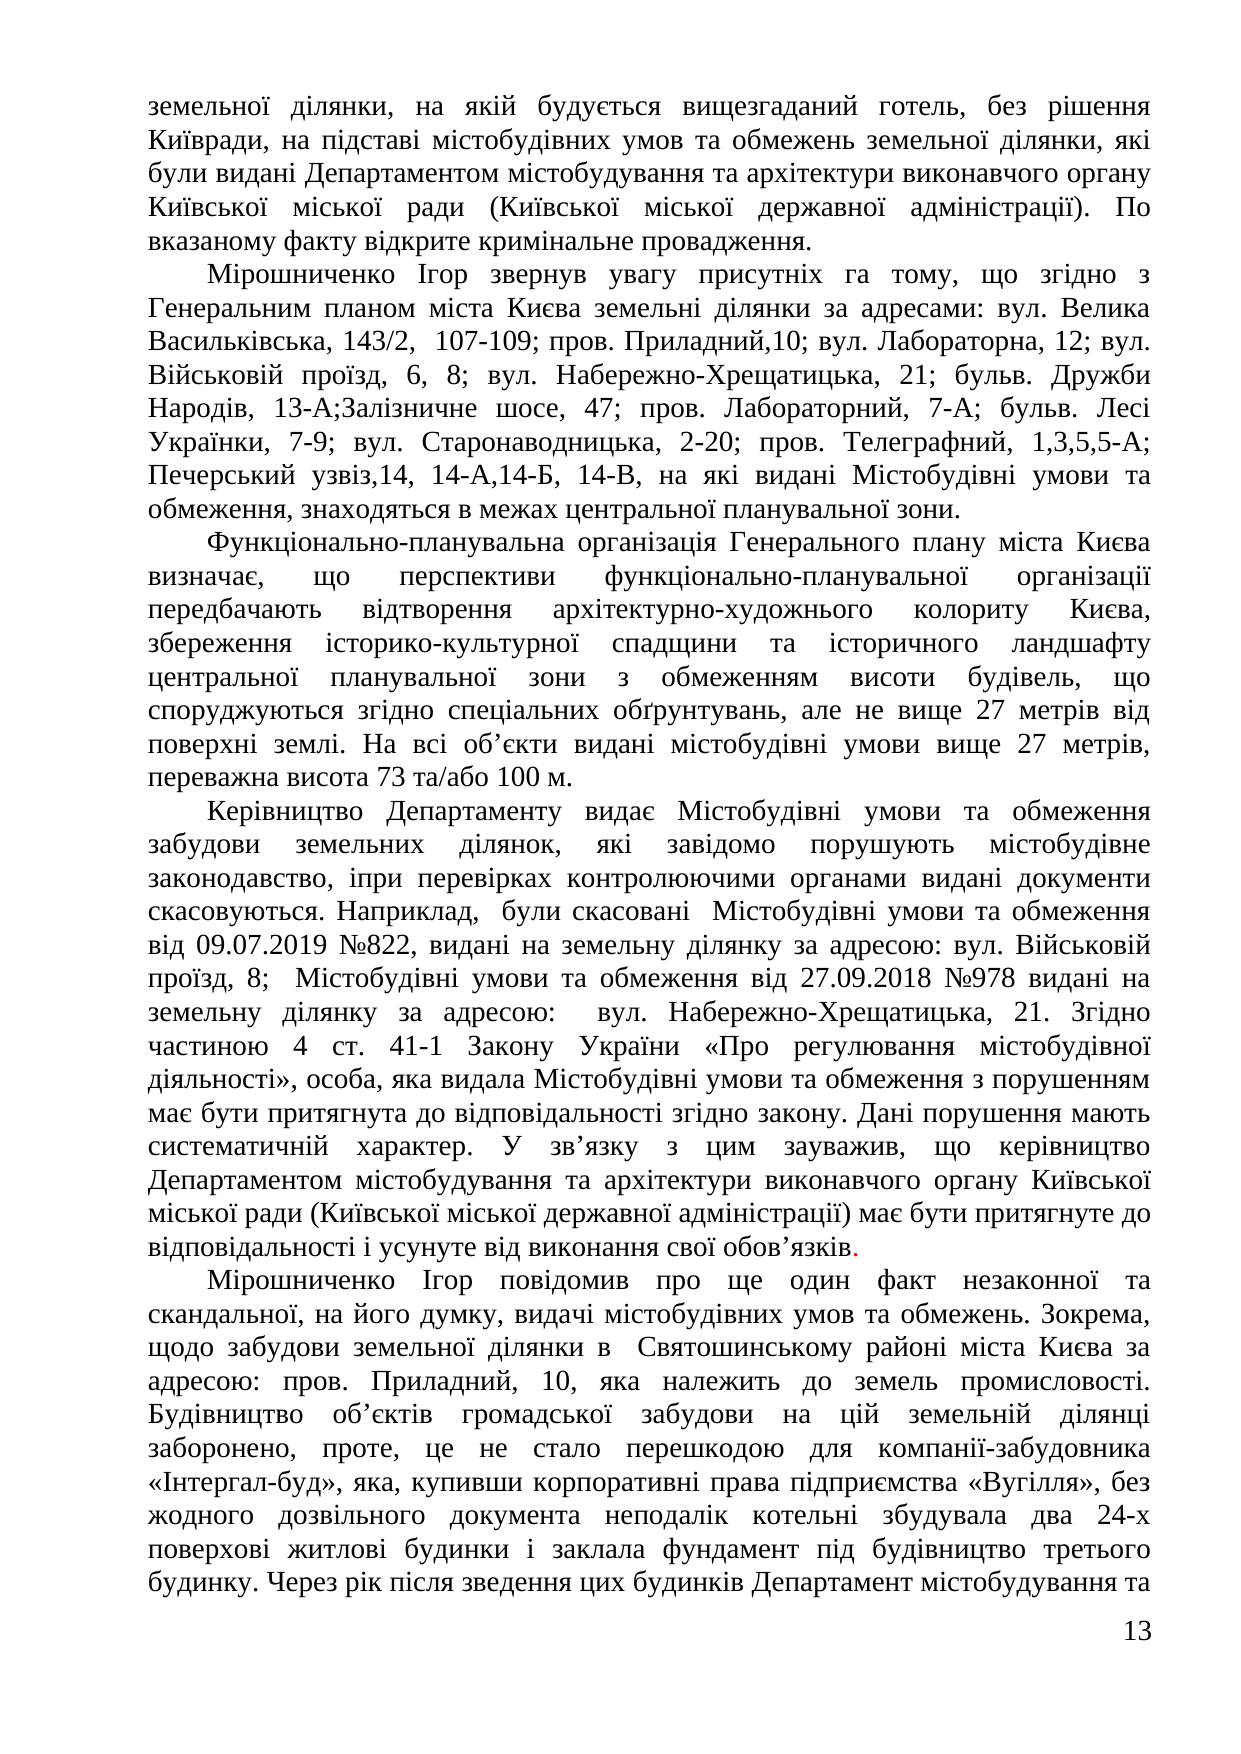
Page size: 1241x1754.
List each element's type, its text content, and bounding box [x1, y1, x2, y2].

text Керівництво Департаменту видає Містобудівні умови та обмеження забудови земельних ділянок, які завідомо порушують містобудівне законодавство, іпри перевірках контролюючими органами видані документи скасовуються. Наприклад, були скасовані Містобудівні умови та обмеження від 09.07.2019 №822, видані на земельну ділянку за адресою: вул. Військовій проїзд, 8; Містобудівні умови та обмеження від 27.09.2018 №978 видані на земельну ділянку за адресою: вул. Набережно-Хрещатицька, 21. Згідно частиною 4 ст. 41-1 Закону України «Про регулювання містобудівної діяльності», особа, яка видала Містобудівні умови та обмеження з порушенням має бути притягнута до відповідальності згідно закону. Дані порушення мають систематичній характер. У зв’язку з цим зауважив, що керівництво Департаментом містобудування та архітектури виконавчого органу Київської міської ради (Київської міської державної адміністрації) має бути притягнуте до відповідальності і усунуте від виконання свої обов’язків. [148, 793, 1152, 1262]
text Мірошниченко Ігор звернув увагу присутніх га тому, що згідно з Генеральним планом міста Києва земельні ділянки за адресами: вул. Велика Васильківська, 143/2, 107-109; пров. Приладний,10; вул. Лабораторна, 12; вул. Військовій проїзд, 6, 8; вул. Набережно-Хрещатицька, 21; бульв. Дружби Народів, 13-А;Залізничне шосе, 47; пров. Лабораторний, 7-А; бульв. Лесі Українки, 7-9; вул. Старонаводницька, 2-20; пров. Телеграфний, 1,3,5,5-А; Печерський узвіз,14, 14-А,14-Б, 14-В, на які видані Містобудівні умови та обмеження, знаходяться в межах центральної планувальної зони. [148, 256, 1152, 524]
text Функціонально-планувальна організація Генерального плану міста Києва визначає, що перспективи функціонально-планувальної організації передбачають відтворення архітектурно-художнього колориту Києва, збереження історико-культурної спадщини та історичного ландшафту центральної планувальної зони з обмеженням висоти будівель, що споруджуються згідно спеціальних обґрунтувань, але не вище 27 метрів від поверхні землі. На всі об’єкти видані містобудівні умови вище 27 метрів, переважна висота 73 та/або 100 м. [148, 524, 1152, 793]
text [148, 1262, 1152, 1598]
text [148, 88, 1152, 256]
